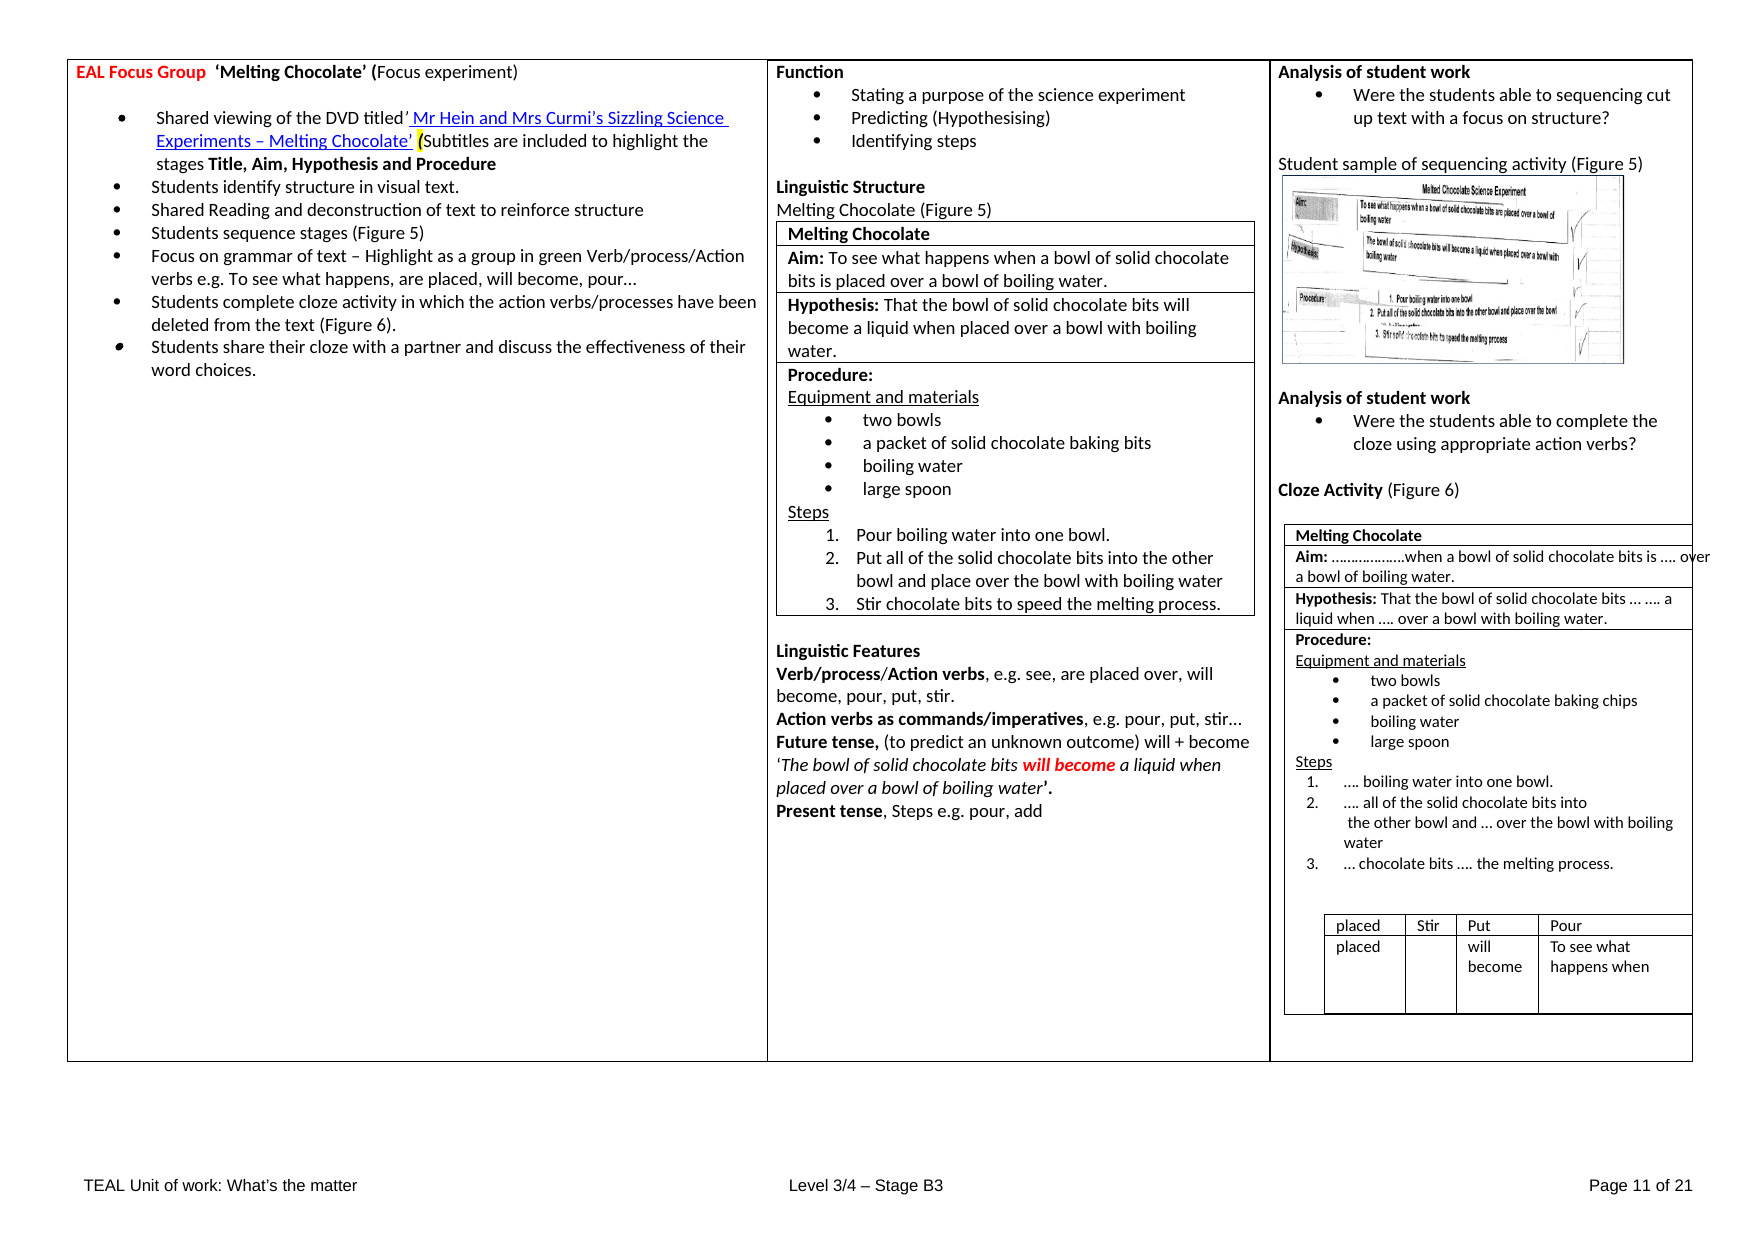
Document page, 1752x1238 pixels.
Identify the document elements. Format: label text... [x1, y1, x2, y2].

table_cell Function Stating a purpose of the science experiment Predicting (Hypothesising) Identifying steps Linguistic Structure Melting Chocolate (Figure 5) Linguistic Features Verb/process/Action verbs, e.g. see, are placed over, will become, pour, put, stir. Action verbs as commands/imperatives, e.g. pour, put, stir… Future tense, (to predict an unknown outcome) will + become ‘The bowl of solid chocolate bits will become a liquid when placed over a bowl of boiling water’. Present tense, Steps e.g. pour, add [768, 61, 1269, 1061]
table_cell EAL Focus Group ‘Melting Chocolate’ (Focus experiment) Shared viewing of the DVD titled’ Mr Hein and Mrs Curmi’s Sizzling Science Experiments – Melting Chocolate’ (Subtitles are included to highlight the stages Title, Aim, Hypothesis and Procedure Students identify structure in visual text. Shared Reading and deconstruction of text to reinforce structure Students sequence stages (Figure 5) Focus on grammar of text – Highlight as a group in green Verb/process/Action verbs e.g. To see what happens, are placed, will become, pour… Students complete cloze activity in which the action verbs/processes have been deleted from the text (Figure 6). Students share their cloze with a partner and discuss the effectiveness of their word choices. [68, 60, 767, 1061]
picture [1282, 175, 1625, 364]
table_cell Analysis of student work Were the students able to sequencing cut up text with a focus on structure? Student sample of sequencing activity (Figure 5) Analysis of student work Were the students able to complete the cloze using appropriate action verbs? Cloze Activity (Figure 6) [1271, 61, 1692, 1061]
